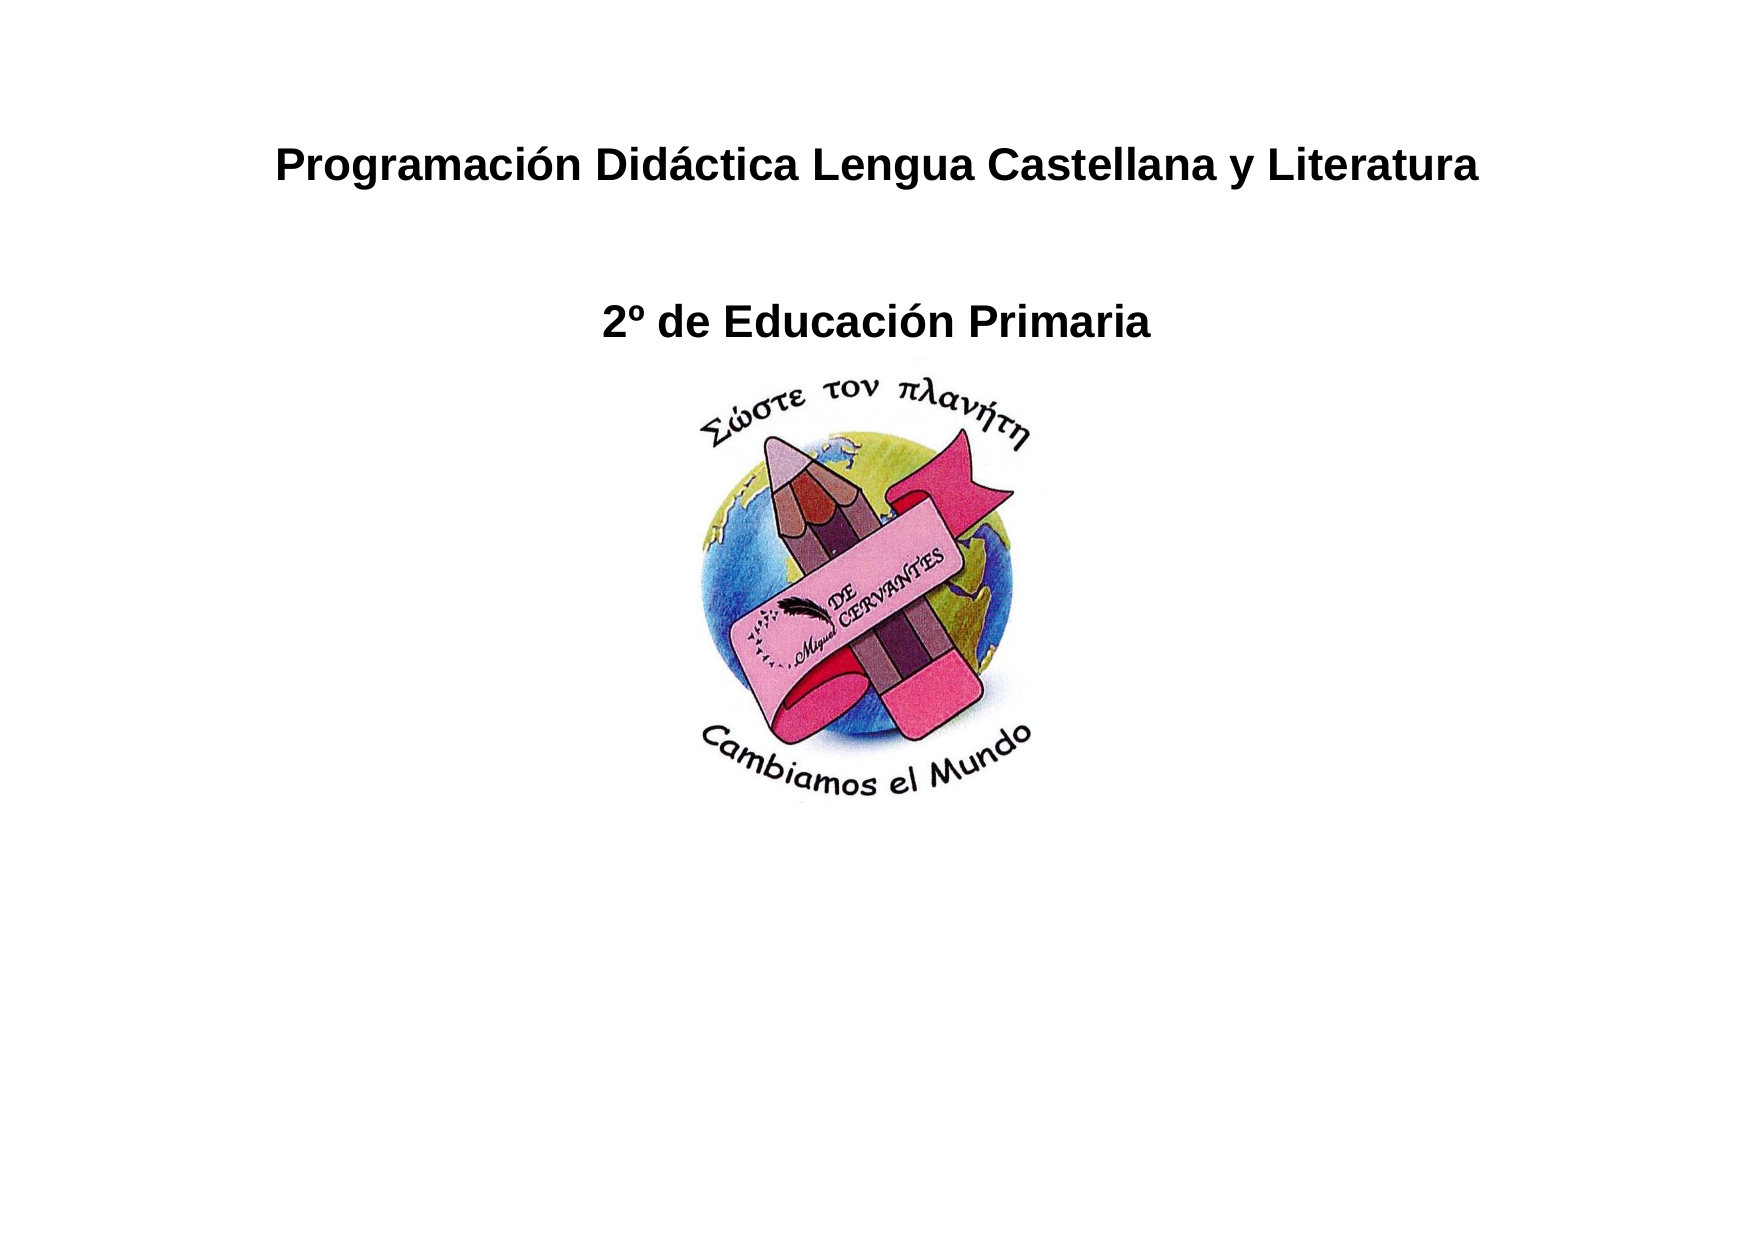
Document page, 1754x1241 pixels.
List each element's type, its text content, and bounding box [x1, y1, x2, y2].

text 2º de Educación Primaria [118, 295, 1636, 347]
picture [691, 354, 1063, 804]
text Programación Didáctica Lengua Castellana y Literatura [118, 138, 1636, 191]
